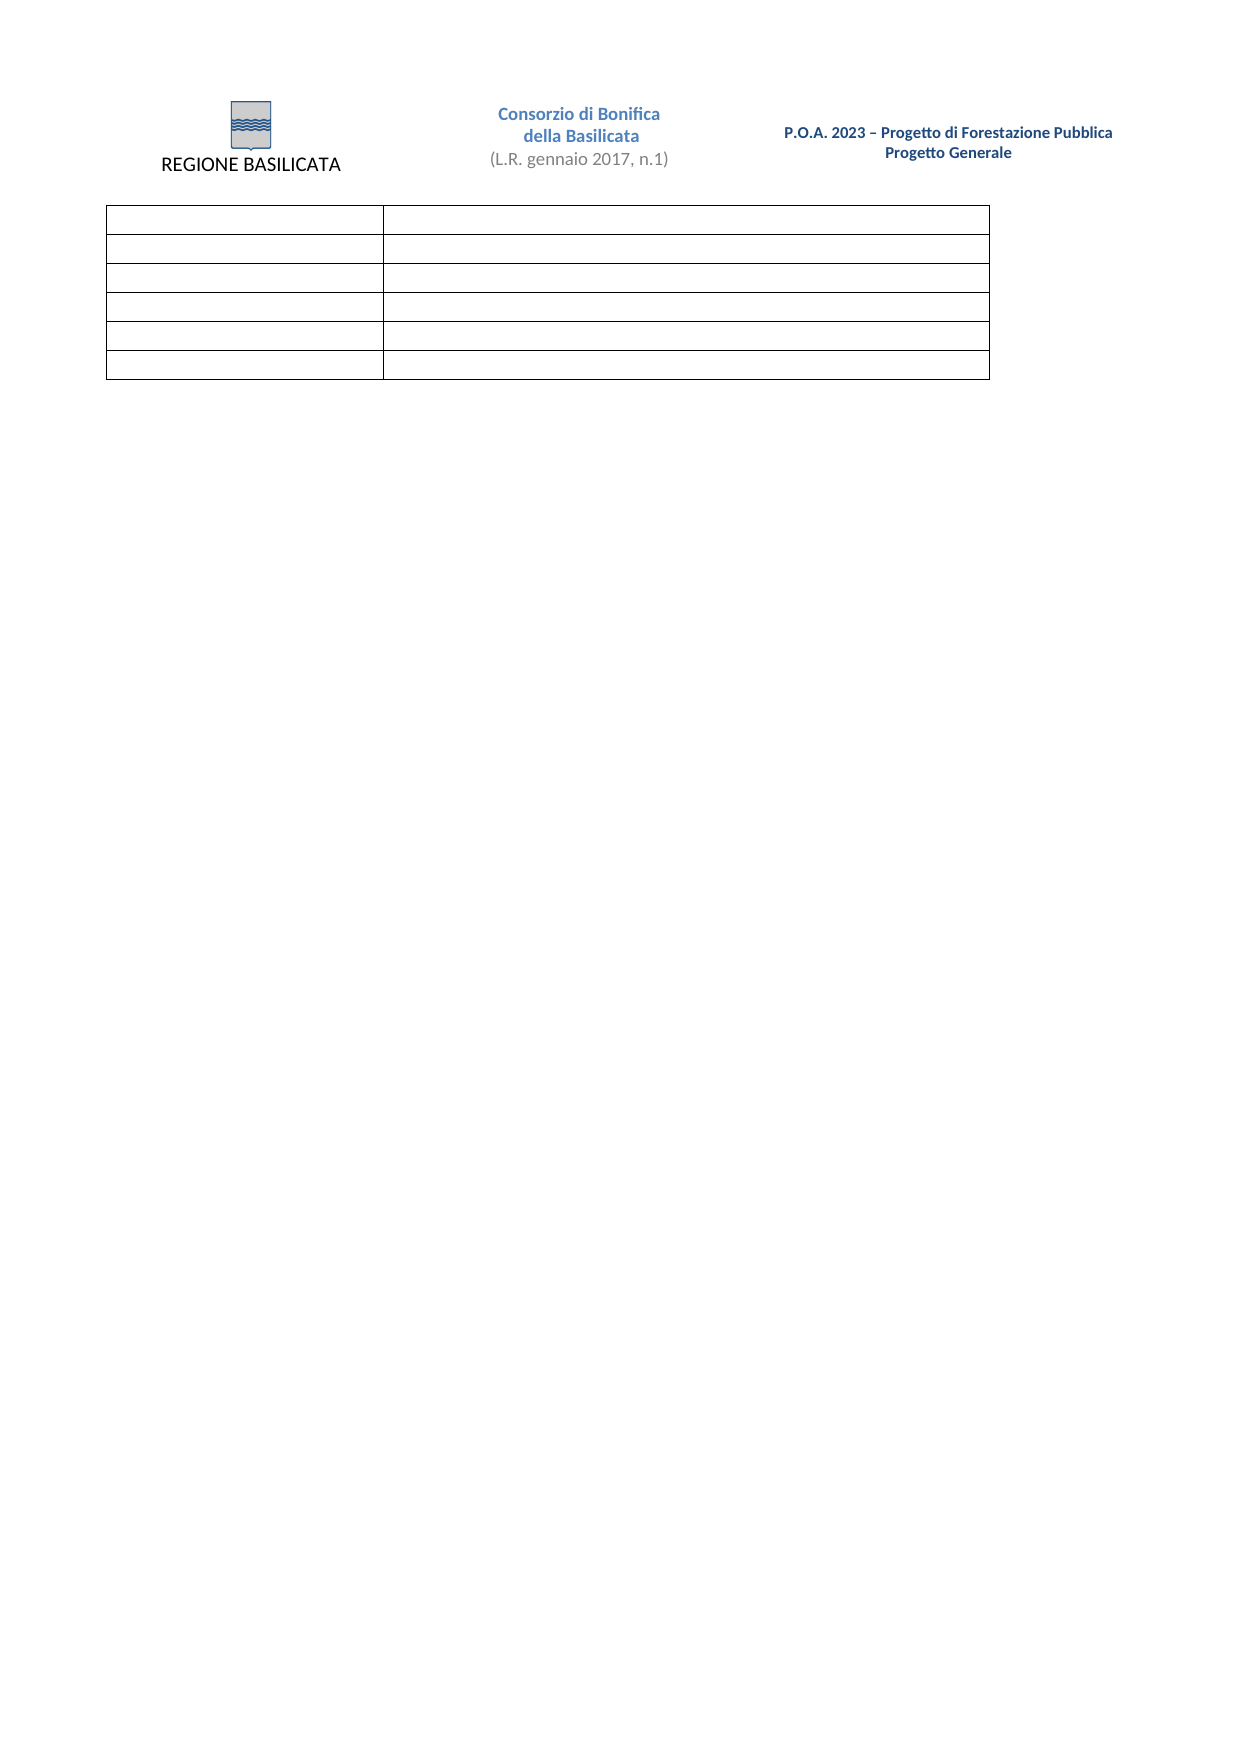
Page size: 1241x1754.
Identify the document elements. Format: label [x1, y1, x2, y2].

table_cell [384, 351, 989, 379]
table_cell [107, 293, 383, 321]
table_cell [384, 206, 989, 234]
table_cell [107, 322, 383, 350]
table_cell [107, 206, 383, 234]
table_cell [107, 351, 383, 379]
picture [230, 101, 272, 152]
table_cell [384, 264, 989, 292]
table_cell [107, 264, 383, 292]
table_cell [384, 235, 989, 263]
table_cell [384, 293, 989, 321]
table_cell [107, 235, 383, 263]
table_cell [384, 322, 989, 350]
